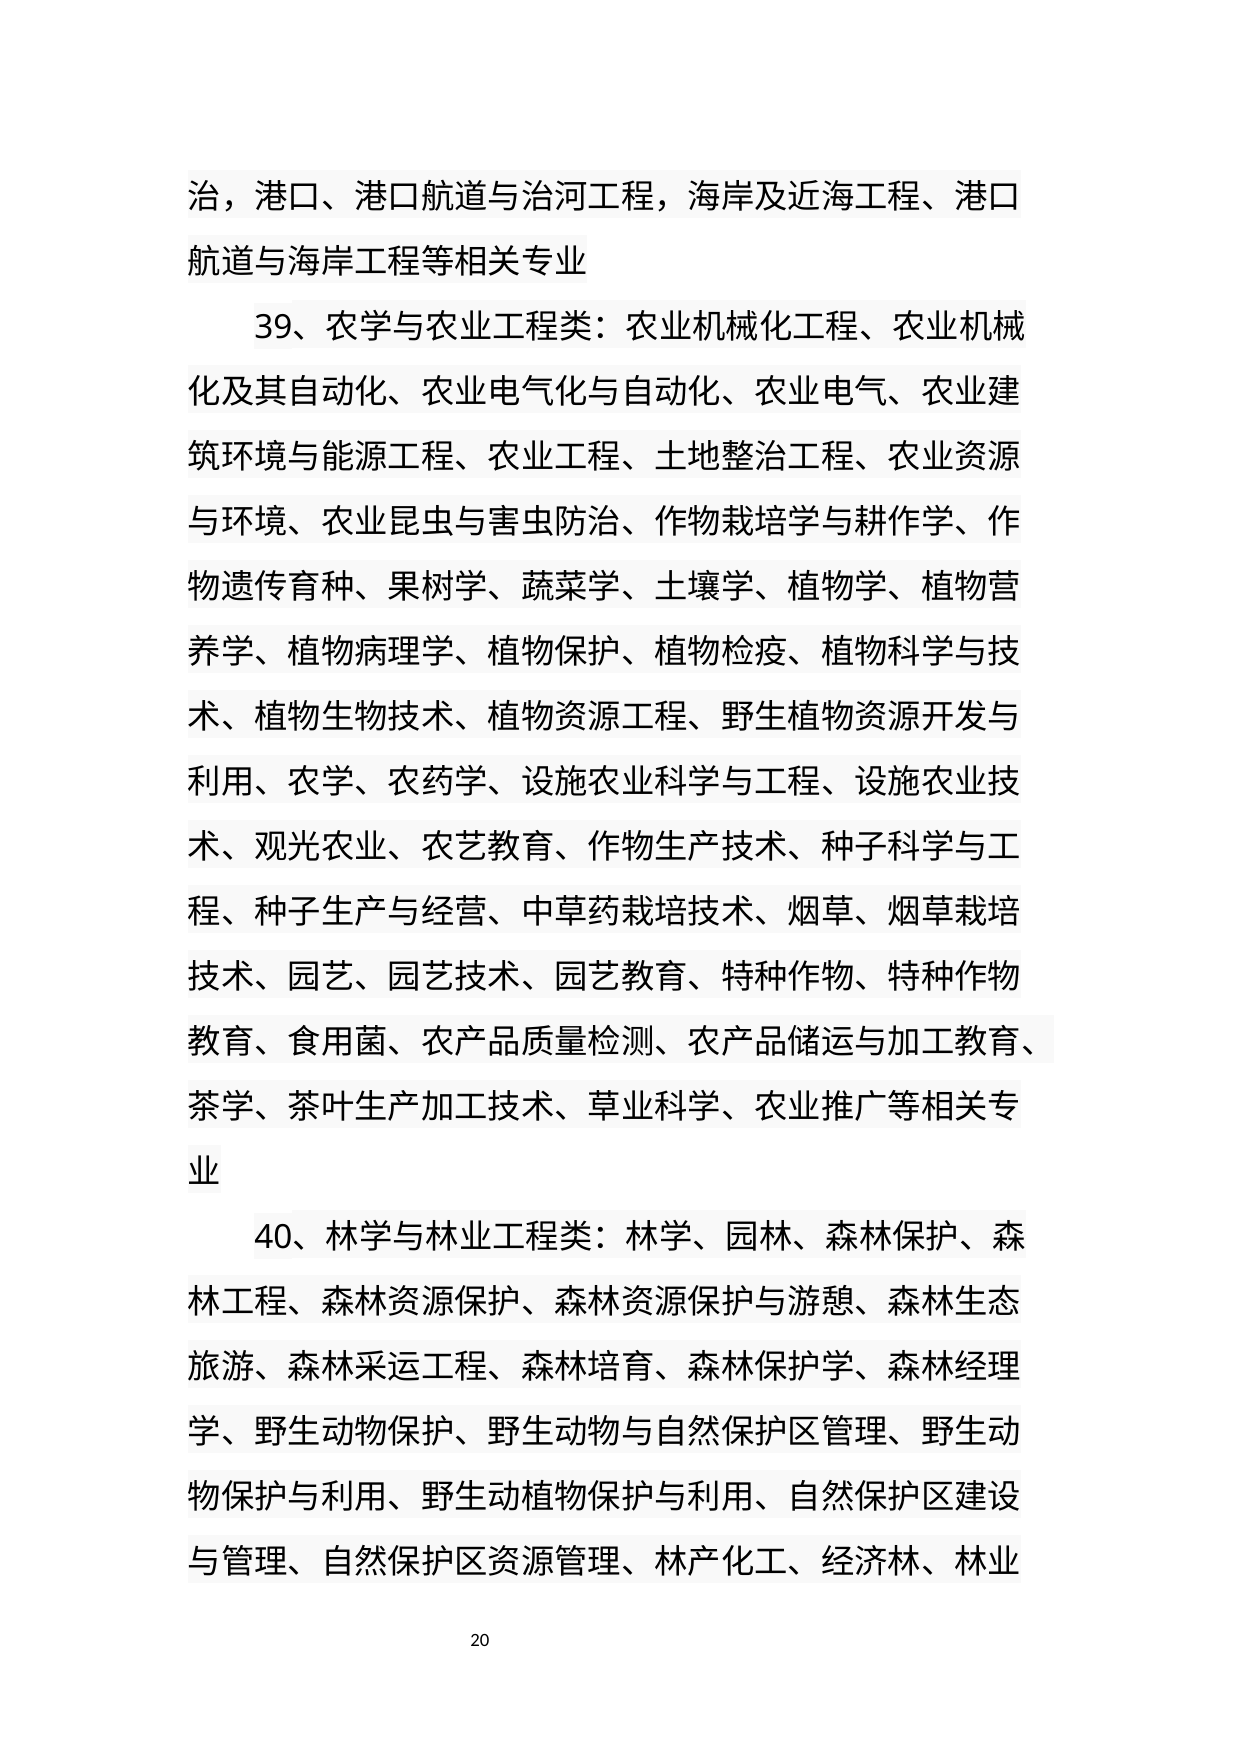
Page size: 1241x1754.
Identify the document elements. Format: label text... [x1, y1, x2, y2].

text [187, 1202, 1053, 1592]
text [187, 162, 1053, 292]
text 39、农学与农业工程类：农业机械化工程、农业机械化及其自动化、农业电气化与自动化、农业电气、农业建筑环境与能源工程、农业工程、土地整治工程、农业资源与环境、农业昆虫与害虫防治、作物栽培学与耕作学、作物遗传育种、果树学、蔬菜学、土壤学、植物学、植物营养学、植物病理学、植物保护、植物检疫、植物科学与技术、植物生物技术、植物资源工程、野生植物资源开发与利用、农学、农药学、设施农业科学与工程、设施农业技术、观光农业、农艺教育、作物生产技术、种子科学与工程、种子生产与经营、中草药栽培技术、烟草、烟草栽培技术、园艺、园艺技术、园艺教育、特种作物、特种作物教育、食用菌、农产品质量检测、农产品储运与加工教育、茶学、茶叶生产加工技术、草业科学、农业推广等相关专业 [187, 292, 1053, 1202]
